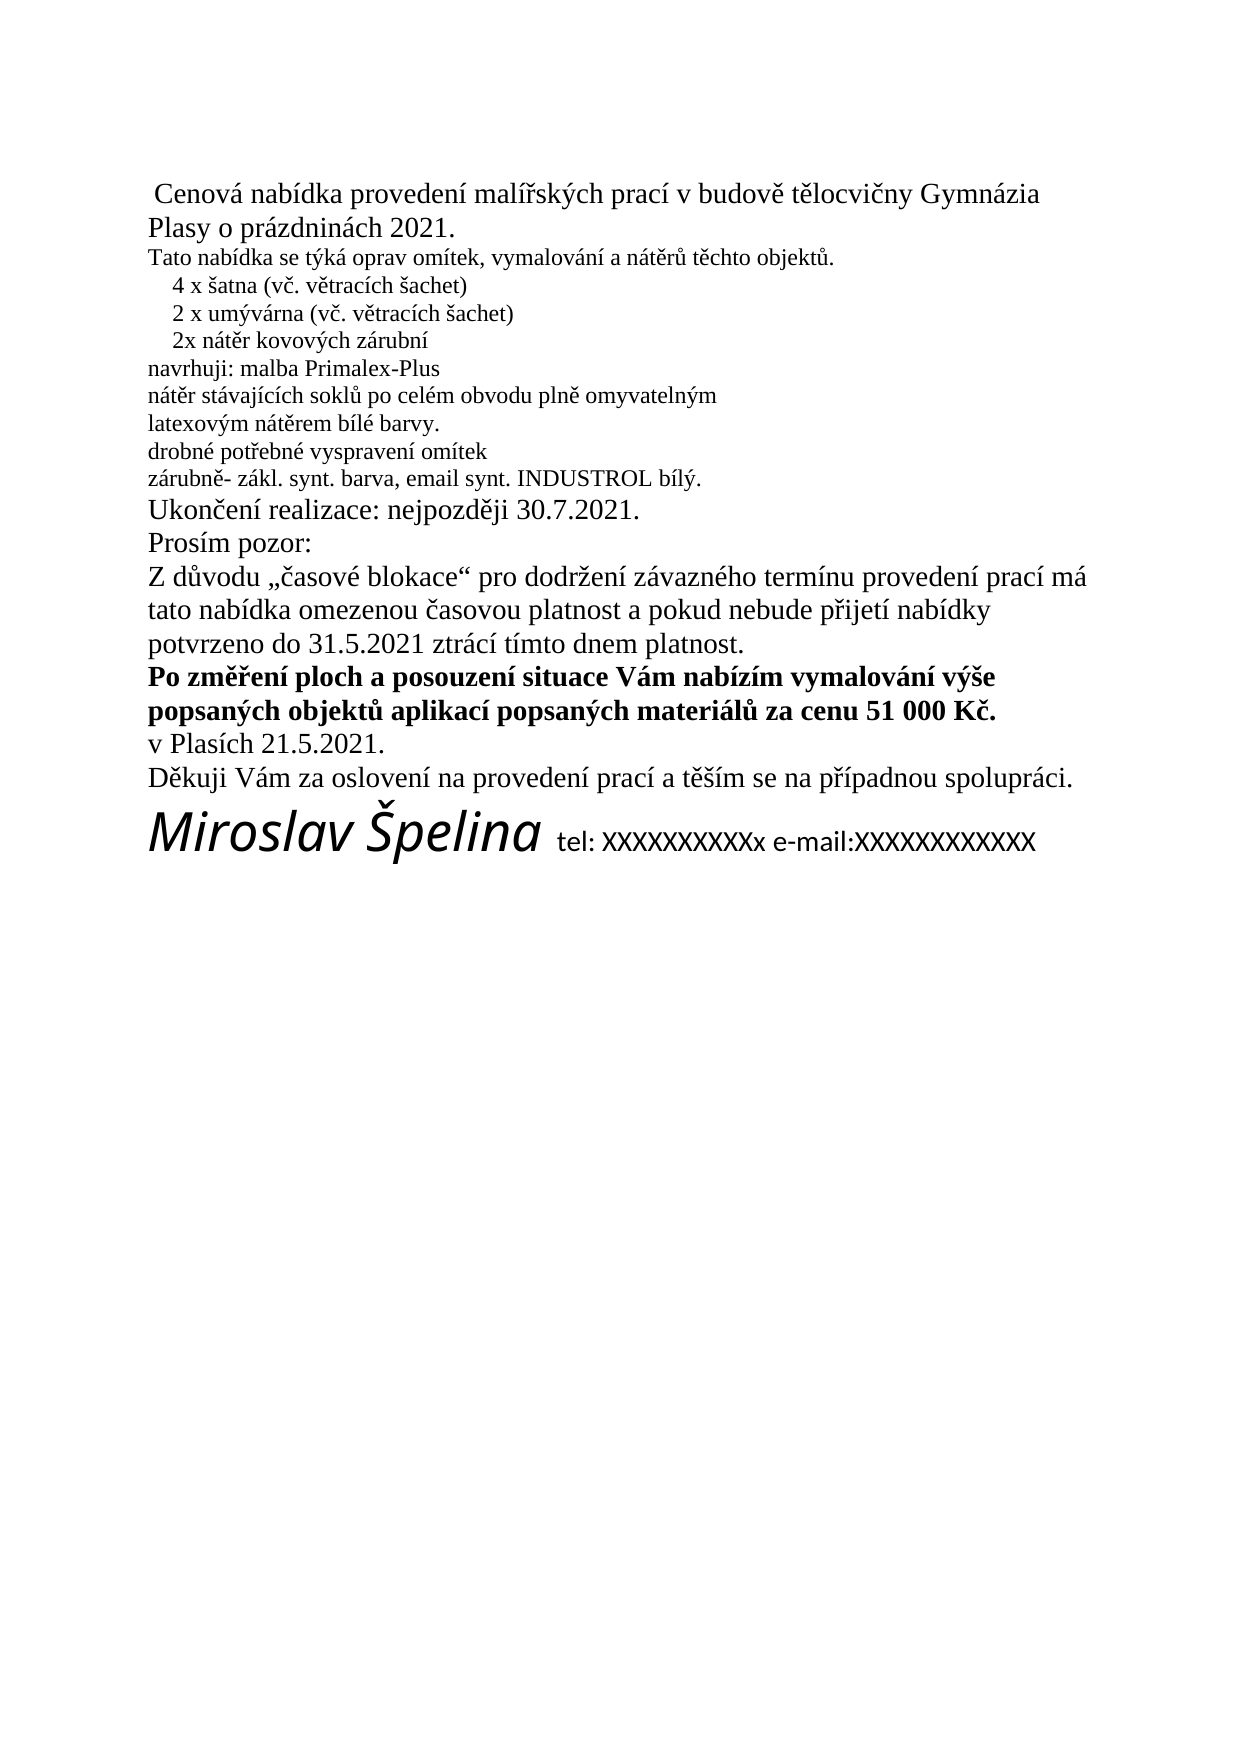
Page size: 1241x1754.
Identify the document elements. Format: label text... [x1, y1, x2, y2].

text nátěr stávajících soklů po celém obvodu plně omyvatelným [148, 381, 1093, 409]
text Tato nabídka se týká oprav omítek, vymalování a nátěrů těchto objektů. [148, 243, 1093, 271]
text latexovým nátěrem bílé barvy. [148, 409, 1093, 437]
text navrhuji: malba Primalex-Plus [148, 354, 1093, 381]
text Prosím pozor: [148, 525, 1093, 559]
text Miroslav Špelina tel: XXXXXXXXXXx e-mail:XXXXXXXXXXXX [148, 794, 1093, 867]
text Ukončení realizace: nejpozději 30.7.2021. [148, 492, 1093, 525]
text  4 x šatna (vč. větracích šachet) [148, 271, 1093, 299]
text Po změření ploch a posouzení situace Vám nabízím vymalování výše popsaných objektů aplikací popsaných materiálů za cenu 51 000 Kč. [148, 659, 1093, 727]
text drobné potřebné vyspravení omítek [148, 437, 1093, 464]
text  2 x umývárna (vč. větracích šachet) [148, 299, 1093, 326]
text zárubně- zákl. synt. barva, email synt. INDUSTROL bílý. [148, 464, 1093, 492]
text Děkuji Vám za oslovení na provedení prací a těším se na případnou spolupráci. [148, 760, 1093, 794]
text  2x nátěr kovových zárubní [148, 326, 1093, 354]
text Cenová nabídka provedení malířských prací v budově tělocvičny Gymnázia Plasy o prázdninách 2021. [148, 176, 1093, 243]
text v Plasích 21.5.2021. [148, 727, 1093, 760]
text Z důvodu „časové blokace“ pro dodržení závazného termínu provedení prací má tato nabídka omezenou časovou platnost a pokud nebude přijetí nabídky potvrzeno do 31.5.2021 ztrácí tímto dnem platnost. [148, 559, 1093, 659]
